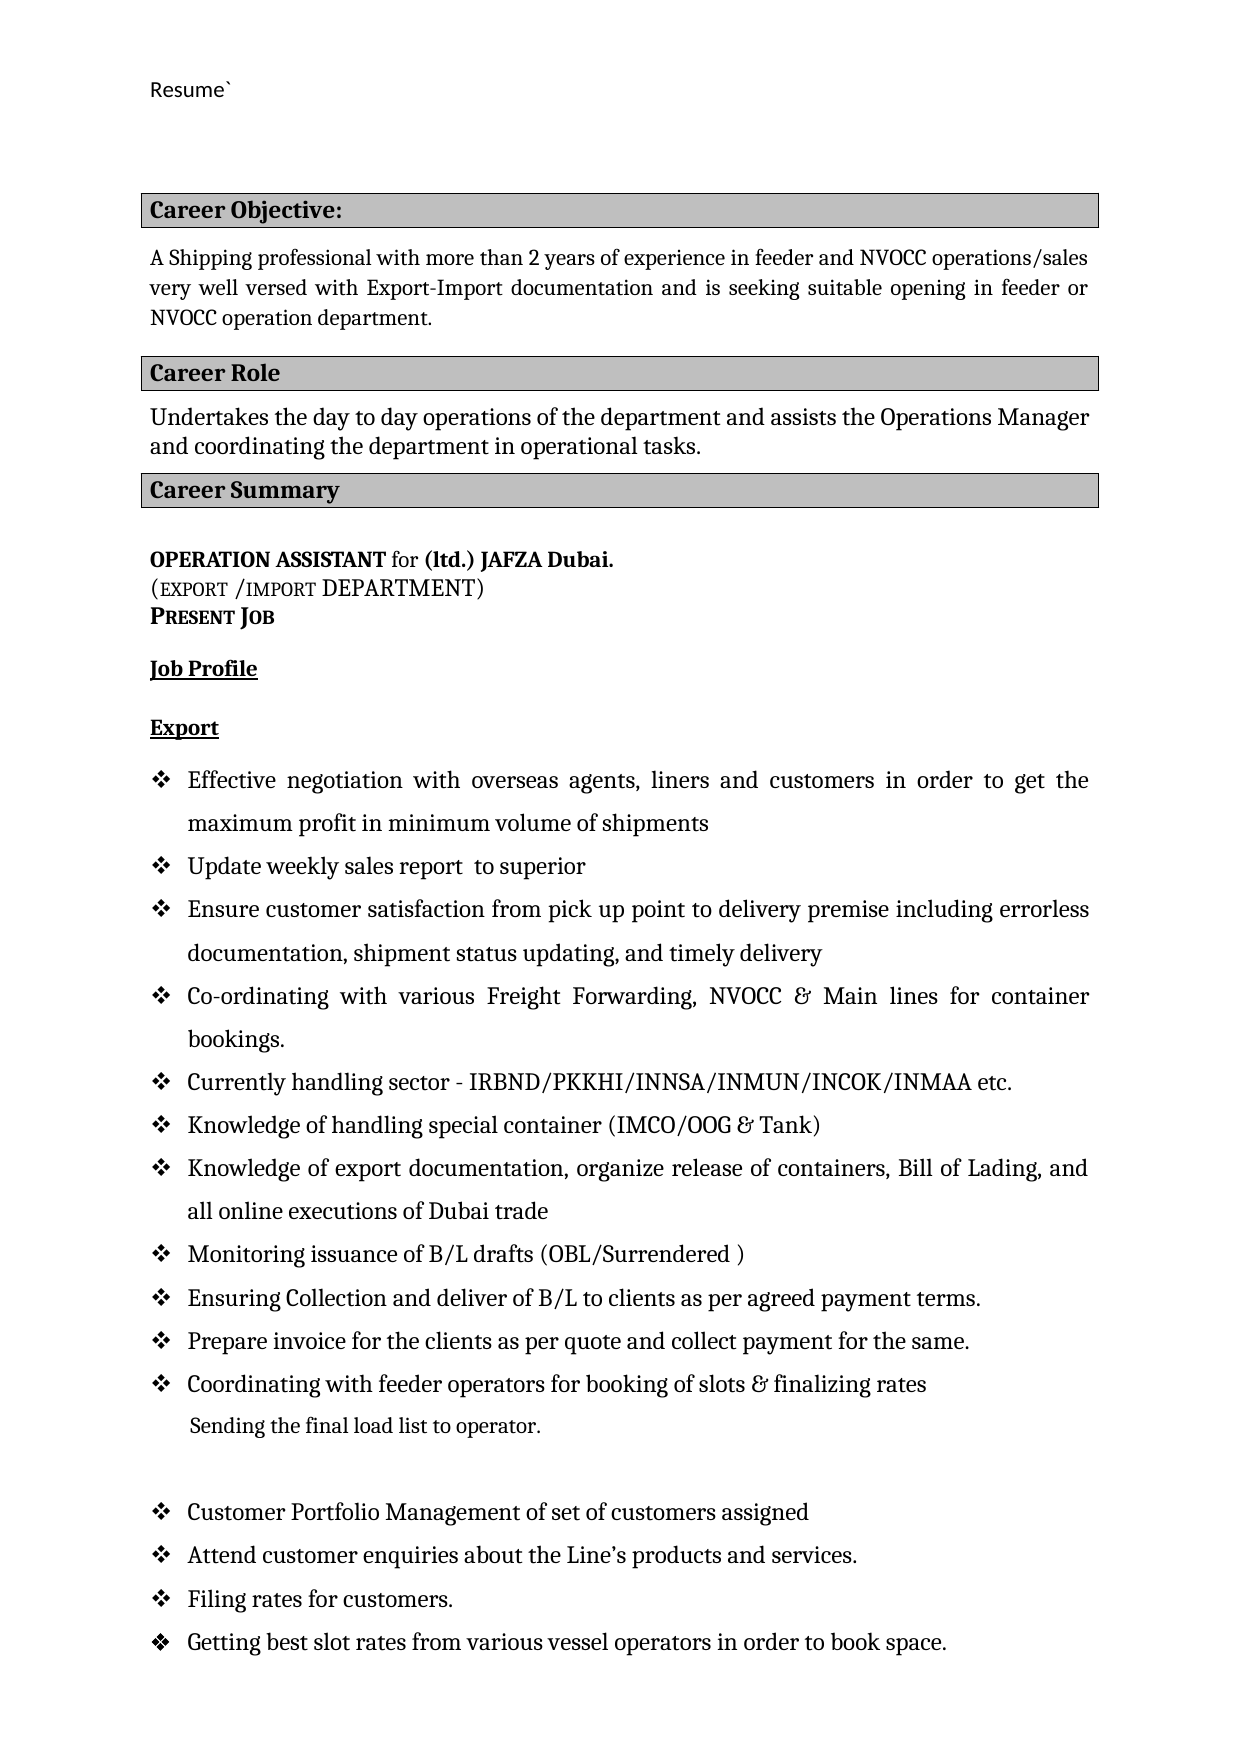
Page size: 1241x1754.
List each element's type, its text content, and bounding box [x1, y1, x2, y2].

list Ensuring Collection and deliver of B/L to clients as per agreed payment terms. [150, 1283, 1090, 1312]
list Coordinating with feeder operators for booking of slots & finalizing rates [150, 1370, 1090, 1398]
text Job Profile [150, 656, 1090, 682]
list Prepare invoice for the clients as per quote and collect payment for the same. [150, 1327, 1090, 1355]
list Effective negotiation with overseas agents, liners and customers in order to get the maximum profit in minimum volume of shipments [150, 766, 1090, 838]
list Update weekly sales report to superior [150, 852, 1090, 881]
list Getting best slot rates from various vessel operators in order to book space. [150, 1628, 1090, 1656]
text Export [150, 715, 1110, 741]
list Ensure customer satisfaction from pick up point to delivery premise including errorless documentation, shipment status updating, and timely delivery [150, 895, 1090, 967]
text Career Summary [142, 474, 1098, 507]
text A Shipping professional with more than 2 years of experience in feeder and NVOCC operations/sales very well versed with Export-Import documentation and is seeking suitable opening in feeder or NVOCC operation department. [150, 244, 1090, 331]
text Present Job [150, 602, 1090, 631]
text Sending the final load list to operator. [150, 1413, 1090, 1439]
text Career Objective: [142, 194, 1098, 227]
list Monitoring issuance of B/L drafts (OBL/Surrendered ) [150, 1240, 1090, 1269]
text Career Role [142, 357, 1098, 390]
list Filing rates for customers. [150, 1584, 1090, 1613]
text (export /import DEPARTMENT) [150, 573, 1090, 602]
list Attend customer enquiries about the Line’s products and services. [150, 1541, 1090, 1570]
list Currently handling sector - IRBND/PKKHI/INNSA/INMUN/INCOK/INMAA etc. [150, 1068, 1090, 1097]
text OPERATION ASSISTANT for (ltd.) JAFZA Dubai. [150, 547, 1090, 573]
list Co-ordinating with various Freight Forwarding, NVOCC & Main lines for container bookings. [150, 982, 1090, 1053]
list Knowledge of export documentation, organize release of containers, Bill of Lading, and all online executions of Dubai trade [150, 1154, 1090, 1226]
list Knowledge of handling special container (IMCO/OOG & Tank) [150, 1111, 1090, 1140]
list Customer Portfolio Management of set of customers assigned [150, 1498, 1090, 1527]
text Undertakes the day to day operations of the department and assists the Operations Manager and coordinating the department in operational tasks. [150, 403, 1090, 461]
